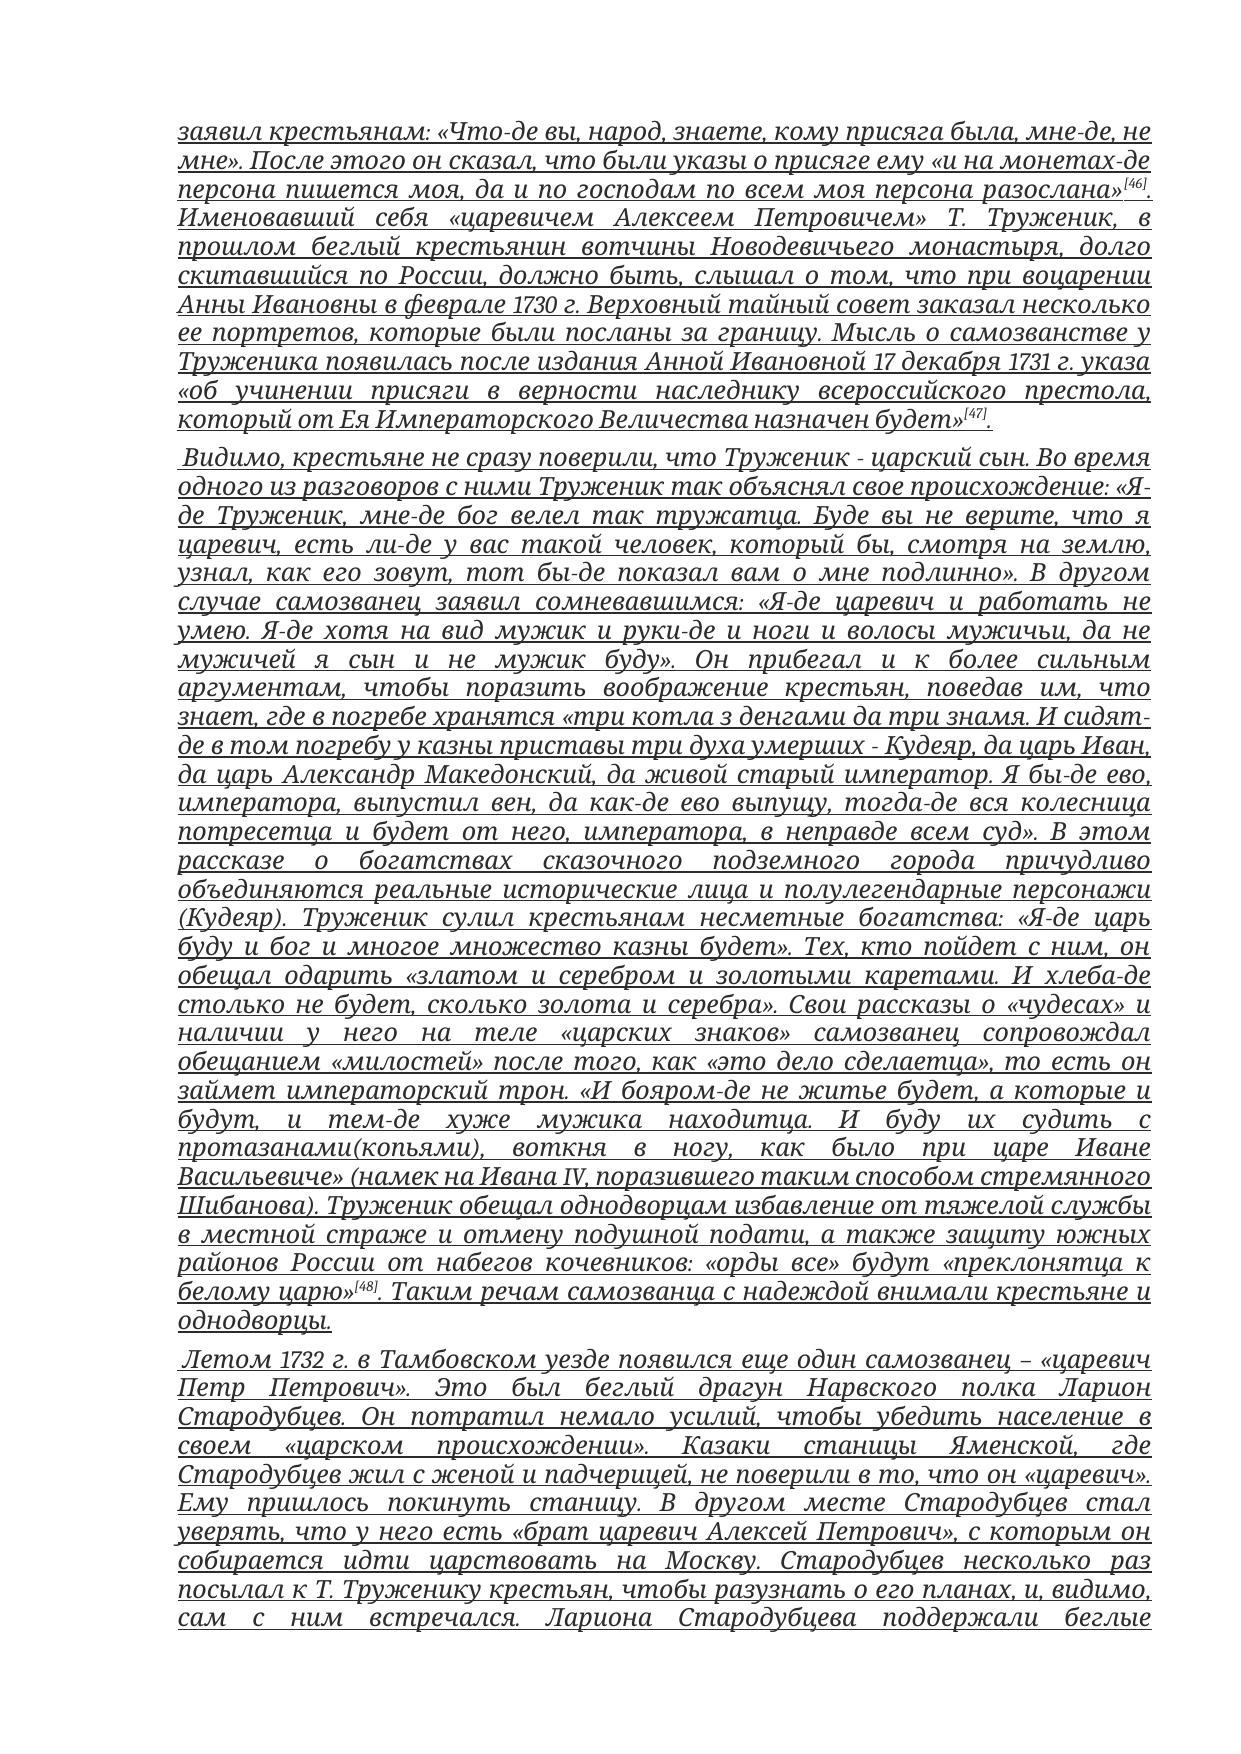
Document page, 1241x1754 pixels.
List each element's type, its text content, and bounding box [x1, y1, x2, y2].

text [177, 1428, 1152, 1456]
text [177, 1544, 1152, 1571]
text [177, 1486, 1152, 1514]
text Видимо, крестьяне не сразу поверили, что Труженик - царский сын. Во время одного из разговоров с ними Труженик так объяснял свое происхождение: «Я-де Труженик, мне-де бог велел так тружатца. Буде вы не верите, что я царевич, есть ли-де у вас такой человек, который бы, смотря на землю, узнал, как его зовут, тот бы-де показал вам о мне подлинно». В другом случае самозванец заявил сомневавшимся: «Я-де царевич и работать не умею. Я-де хотя на вид мужик и руки-де и ноги и волосы мужичьи, да не мужичей я сын и не мужик буду». Он прибегал и к более сильным аргументам, чтобы поразить воображение крестьян, поведав им, что знает, где в погребе хранятся «три котла з денгами да три знамя. И сидят-де в том погребу у казны приставы три духа умерших - Кудеяр, да царь Иван, да царь Александр Македонский, да живой старый император. Я бы-де ево, императора, выпустил вен, да как-де ево выпущу, тогда-де вся колесница потресетца и будет от него, императора, в неправде всем суд». В этом рассказе о богатствах сказочного подземного города причудливо объединяются реальные исторические лица и полулегендарные персонажи (Кудеяр). Труженик сулил крестьянам несметные богатства: «Я-де царь буду и бог и многое множество казны будет». Тех, кто пойдет с ним, он обещал одарить «златом и серебром и золотыми каретами. И хлеба-де столько не будет, сколько золота и серебра». Свои рассказы о «чудесах» и наличии у него на теле «царских знаков» самозванец сопровождал обещанием «милостей» после того, как «это дело сделаетца», то есть он займет императорский трон. «И бояром-де не житье будет, а которые и будут, и тем-де хуже мужика находитца. И буду их судить с протазанами(копьями), воткня в ногу, как было при царе Иване Васильевиче» (намек на Ивана IV, поразившего таким способом стремянного Шибанова). Труженик обещал однодворцам избавление от тяжелой службы в местной страже и отмену подушной подати, а также защиту южных районов России от набегов кочевников: «орды все» будут «преклонятца к белому царю»[48]. Таким речам самозванца с надеждой внимали крестьяне и однодворцы. [177, 444, 1152, 612]
text Видимо, крестьяне не сразу поверили, что Труженик - царский сын. Во время одного из разговоров с ними Труженик так объяснял свое происхождение: «Я-де Труженик, мне-де бог велел так тружатца. Буде вы не верите, что я царевич, есть ли-де у вас такой человек, который бы, смотря на землю, узнал, как его зовут, тот бы-де показал вам о мне подлинно». В другом случае самозванец заявил сомневавшимся: «Я-де царевич и работать не умею. Я-де хотя на вид мужик и руки-де и ноги и волосы мужичьи, да не мужичей я сын и не мужик буду». Он прибегал и к более сильным аргументам, чтобы поразить воображение крестьян, поведав им, что знает, где в погребе хранятся «три котла з денгами да три знамя. И сидят-де в том погребу у казны приставы три духа умерших - Кудеяр, да царь Иван, да царь Александр Македонский, да живой старый император. Я бы-де ево, императора, выпустил вен, да как-де ево выпущу, тогда-де вся колесница потресетца и будет от него, императора, в неправде всем суд». В этом рассказе о богатствах сказочного подземного города причудливо объединяются реальные исторические лица и полулегендарные персонажи (Кудеяр). Труженик сулил крестьянам несметные богатства: «Я-де царь буду и бог и многое множество казны будет». Тех, кто пойдет с ним, он обещал одарить «златом и серебром и золотыми каретами. И хлеба-де столько не будет, сколько золота и серебра». Свои рассказы о «чудесах» и наличии у него на теле «царских знаков» самозванец сопровождал обещанием «милостей» после того, как «это дело сделаетца», то есть он займет императорский трон. «И бояром-де не житье будет, а которые и будут, и тем-де хуже мужика находитца. И буду их судить с протазанами(копьями), воткня в ногу, как было при царе Иване Васильевиче» (намек на Ивана IV, поразившего таким способом стремянного Шибанова). Труженик обещал однодворцам избавление от тяжелой службы в местной страже и отмену подушной подати, а также защиту южных районов России от набегов кочевников: «орды все» будут «преклонятца к белому царю»[48]. Таким речам самозванца с надеждой внимали крестьяне и однодворцы. [177, 930, 1152, 1072]
text Видимо, крестьяне не сразу поверили, что Труженик - царский сын. Во время одного из разговоров с ними Труженик так объяснял свое происхождение: «Я-де Труженик, мне-де бог велел так тружатца. Буде вы не верите, что я царевич, есть ли-де у вас такой человек, который бы, смотря на землю, узнал, как его зовут, тот бы-де показал вам о мне подлинно». В другом случае самозванец заявил сомневавшимся: «Я-де царевич и работать не умею. Я-де хотя на вид мужик и руки-де и ноги и волосы мужичьи, да не мужичей я сын и не мужик буду». Он прибегал и к более сильным аргументам, чтобы поразить воображение крестьян, поведав им, что знает, где в погребе хранятся «три котла з денгами да три знамя. И сидят-де в том погребу у казны приставы три духа умерших - Кудеяр, да царь Иван, да царь Александр Македонский, да живой старый император. Я бы-де ево, императора, выпустил вен, да как-де ево выпущу, тогда-де вся колесница потресетца и будет от него, императора, в неправде всем суд». В этом рассказе о богатствах сказочного подземного города причудливо объединяются реальные исторические лица и полулегендарные персонажи (Кудеяр). Труженик сулил крестьянам несметные богатства: «Я-де царь буду и бог и многое множество казны будет». Тех, кто пойдет с ним, он обещал одарить «златом и серебром и золотыми каретами. И хлеба-де столько не будет, сколько золота и серебра». Свои рассказы о «чудесах» и наличии у него на теле «царских знаков» самозванец сопровождал обещанием «милостей» после того, как «это дело сделаетца», то есть он займет императорский трон. «И бояром-де не житье будет, а которые и будут, и тем-де хуже мужика находитца. И буду их судить с протазанами(копьями), воткня в ногу, как было при царе Иване Васильевиче» (намек на Ивана IV, поразившего таким способом стремянного Шибанова). Труженик обещал однодворцам избавление от тяжелой службы в местной страже и отмену подушной подати, а также защиту южных районов России от набегов кочевников: «орды все» будут «преклонятца к белому царю»[48]. Таким речам самозванца с надеждой внимали крестьяне и однодворцы. [177, 613, 1152, 785]
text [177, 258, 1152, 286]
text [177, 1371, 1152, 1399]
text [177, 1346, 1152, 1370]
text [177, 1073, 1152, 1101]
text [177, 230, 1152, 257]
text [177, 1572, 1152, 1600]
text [177, 143, 1152, 200]
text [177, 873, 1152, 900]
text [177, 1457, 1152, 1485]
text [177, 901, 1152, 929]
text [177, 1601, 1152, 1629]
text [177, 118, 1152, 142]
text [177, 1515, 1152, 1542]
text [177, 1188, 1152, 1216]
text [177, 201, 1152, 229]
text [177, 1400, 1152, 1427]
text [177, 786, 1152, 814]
